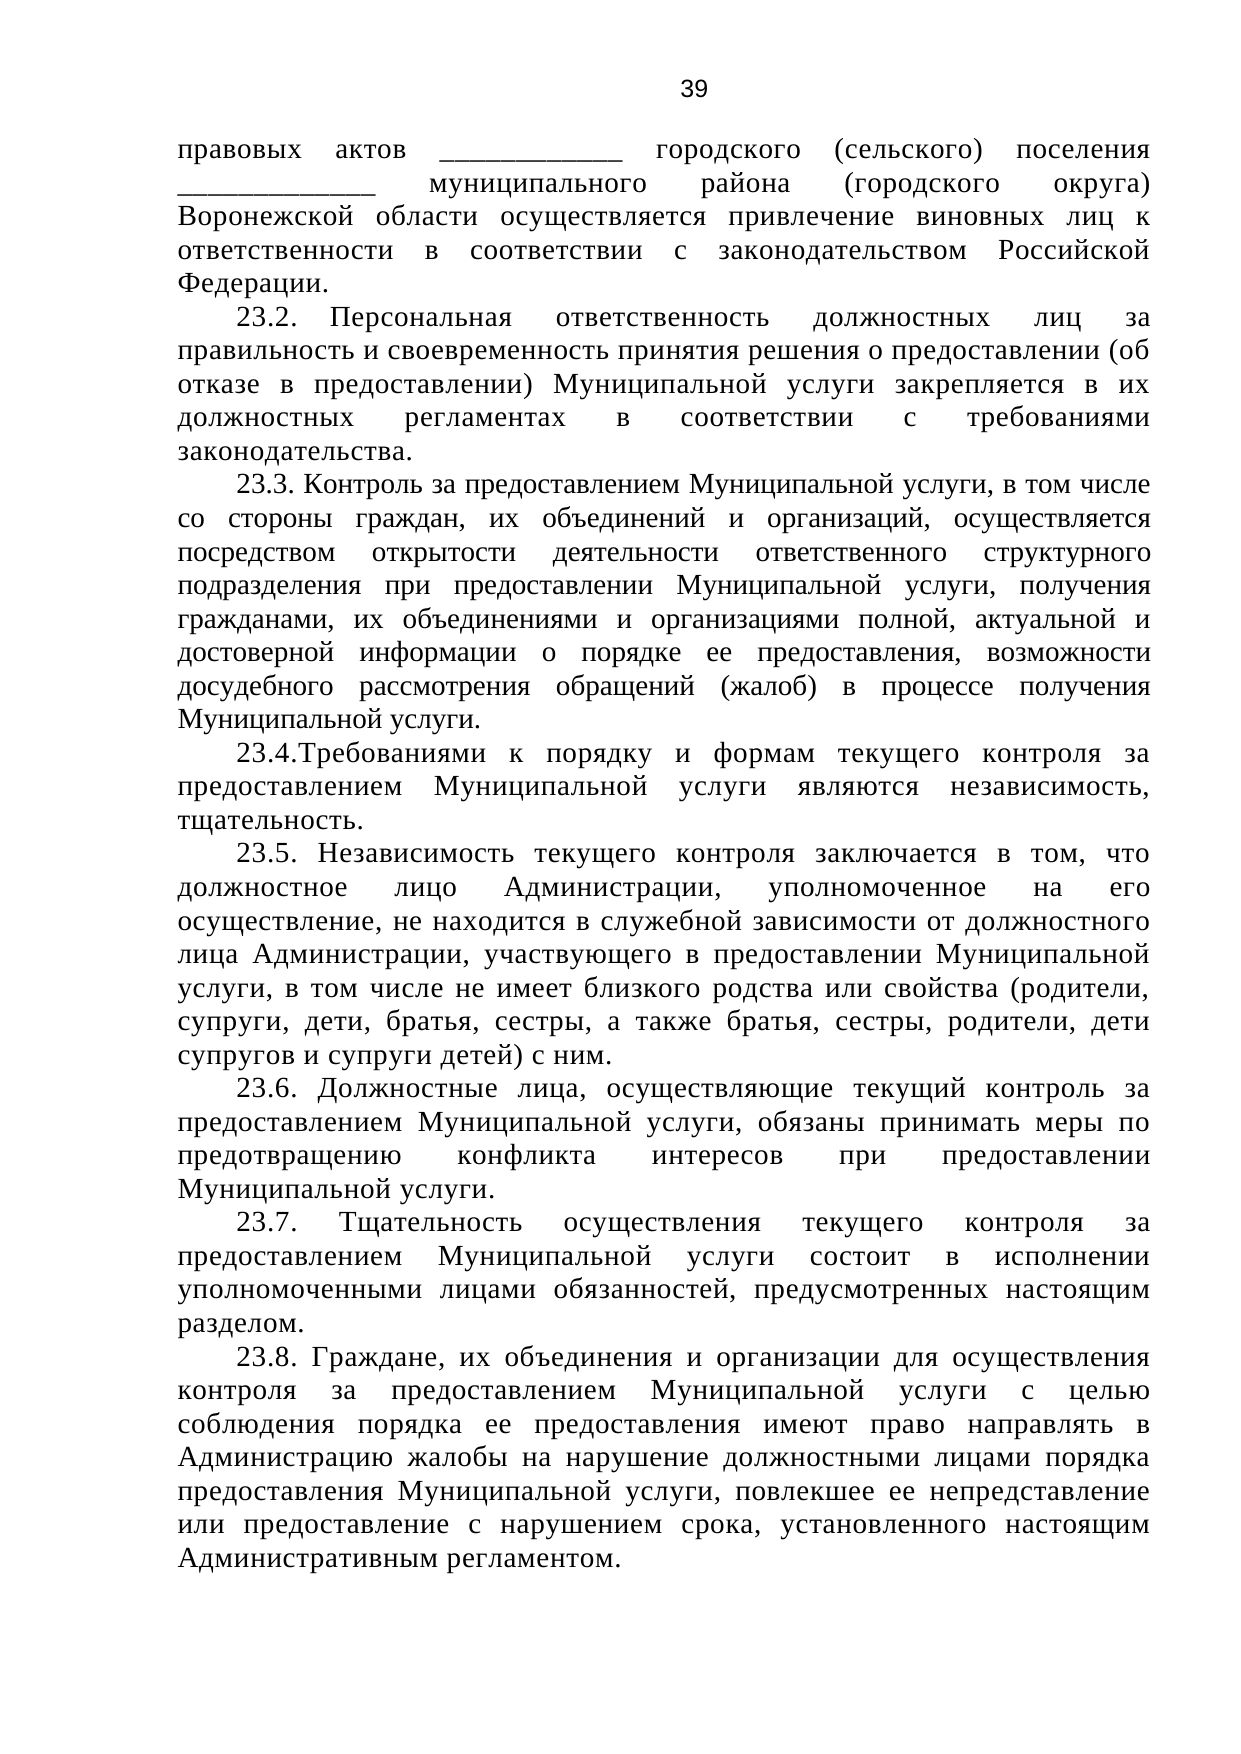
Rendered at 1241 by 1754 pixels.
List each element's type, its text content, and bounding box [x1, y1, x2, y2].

text 23.8. Граждане, их объединения и организации для осуществления контроля за предоставлением Муниципальной услуги с целью соблюдения порядка ее предоставления имеют право направлять в Администрацию жалобы на нарушение должностными лицами порядка предоставления Муниципальной услуги, повлекшее ее непредставление или предоставление с нарушением срока, установленного настоящим Административным регламентом. [177, 1339, 1152, 1573]
text 23.3. Контроль за предоставлением Муниципальной услуги, в том числе со стороны граждан, их объединений и организаций, осуществляется посредством открытости деятельности ответственного структурного подразделения при предоставлении Муниципальной услуги, получения гражданами, их объединениями и организациями полной, актуальной и достоверной информации о порядке ее предоставления, возможности досудебного рассмотрения обращений (жалоб) в процессе получения Муниципальной услуги. [177, 467, 1152, 735]
text 23.7. Тщательность осуществления текущего контроля за предоставлением Муниципальной услуги состоит в исполнении уполномоченными лицами обязанностей, предусмотренных настоящим разделом. [177, 1204, 1152, 1339]
list Персональная ответственность должностных лиц за правильность и своевременность принятия решения о предоставлении (об отказе в предоставлении) Муниципальной услуги закрепляется в их должностных регламентах в соответствии с требованиями законодательства. [177, 299, 1152, 467]
text 23.4.Требованиями к порядку и формам текущего контроля за предоставлением Муниципальной услуги являются независимость, тщательность. [177, 735, 1152, 836]
text 23.5. Независимость текущего контроля заключается в том, что должностное лицо Администрации, уполномоченное на его осуществление, не находится в служебной зависимости от должностного лица Администрации, участвующего в предоставлении Муниципальной услуги, в том числе не имеет близкого родства или свойства (родители, супруги, дети, братья, сестры, а также братья, сестры, родители, дети супругов и супруги детей) с ним. [177, 836, 1152, 1070]
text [177, 131, 1152, 299]
text 23.6. Должностные лица, осуществляющие текущий контроль за предоставлением Муниципальной услуги, обязаны принимать меры по предотвращению конфликта интересов при предоставлении Муниципальной услуги. [177, 1070, 1152, 1204]
